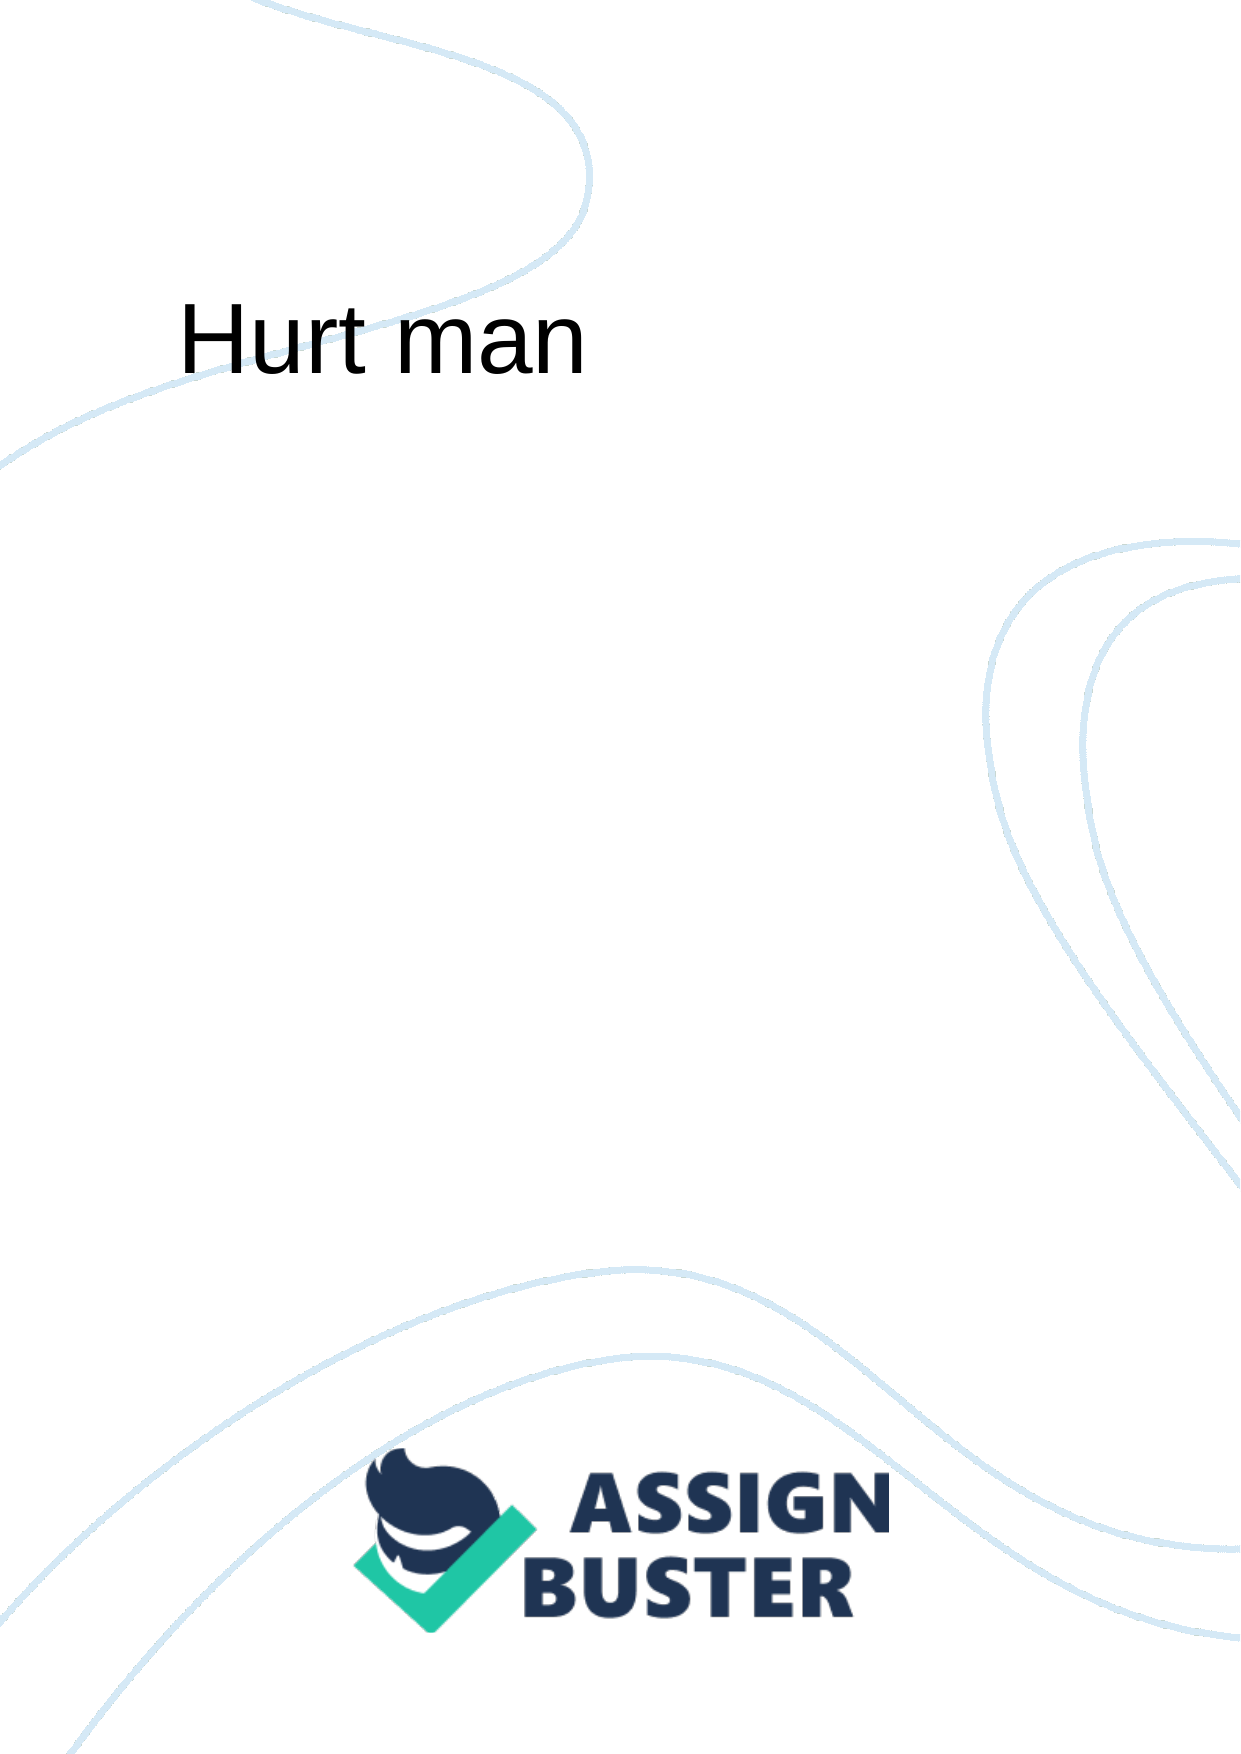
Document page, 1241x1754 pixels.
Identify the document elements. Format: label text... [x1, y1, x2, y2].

subtitle Hurt man [177, 279, 1152, 394]
picture [0, 0, 1241, 1754]
